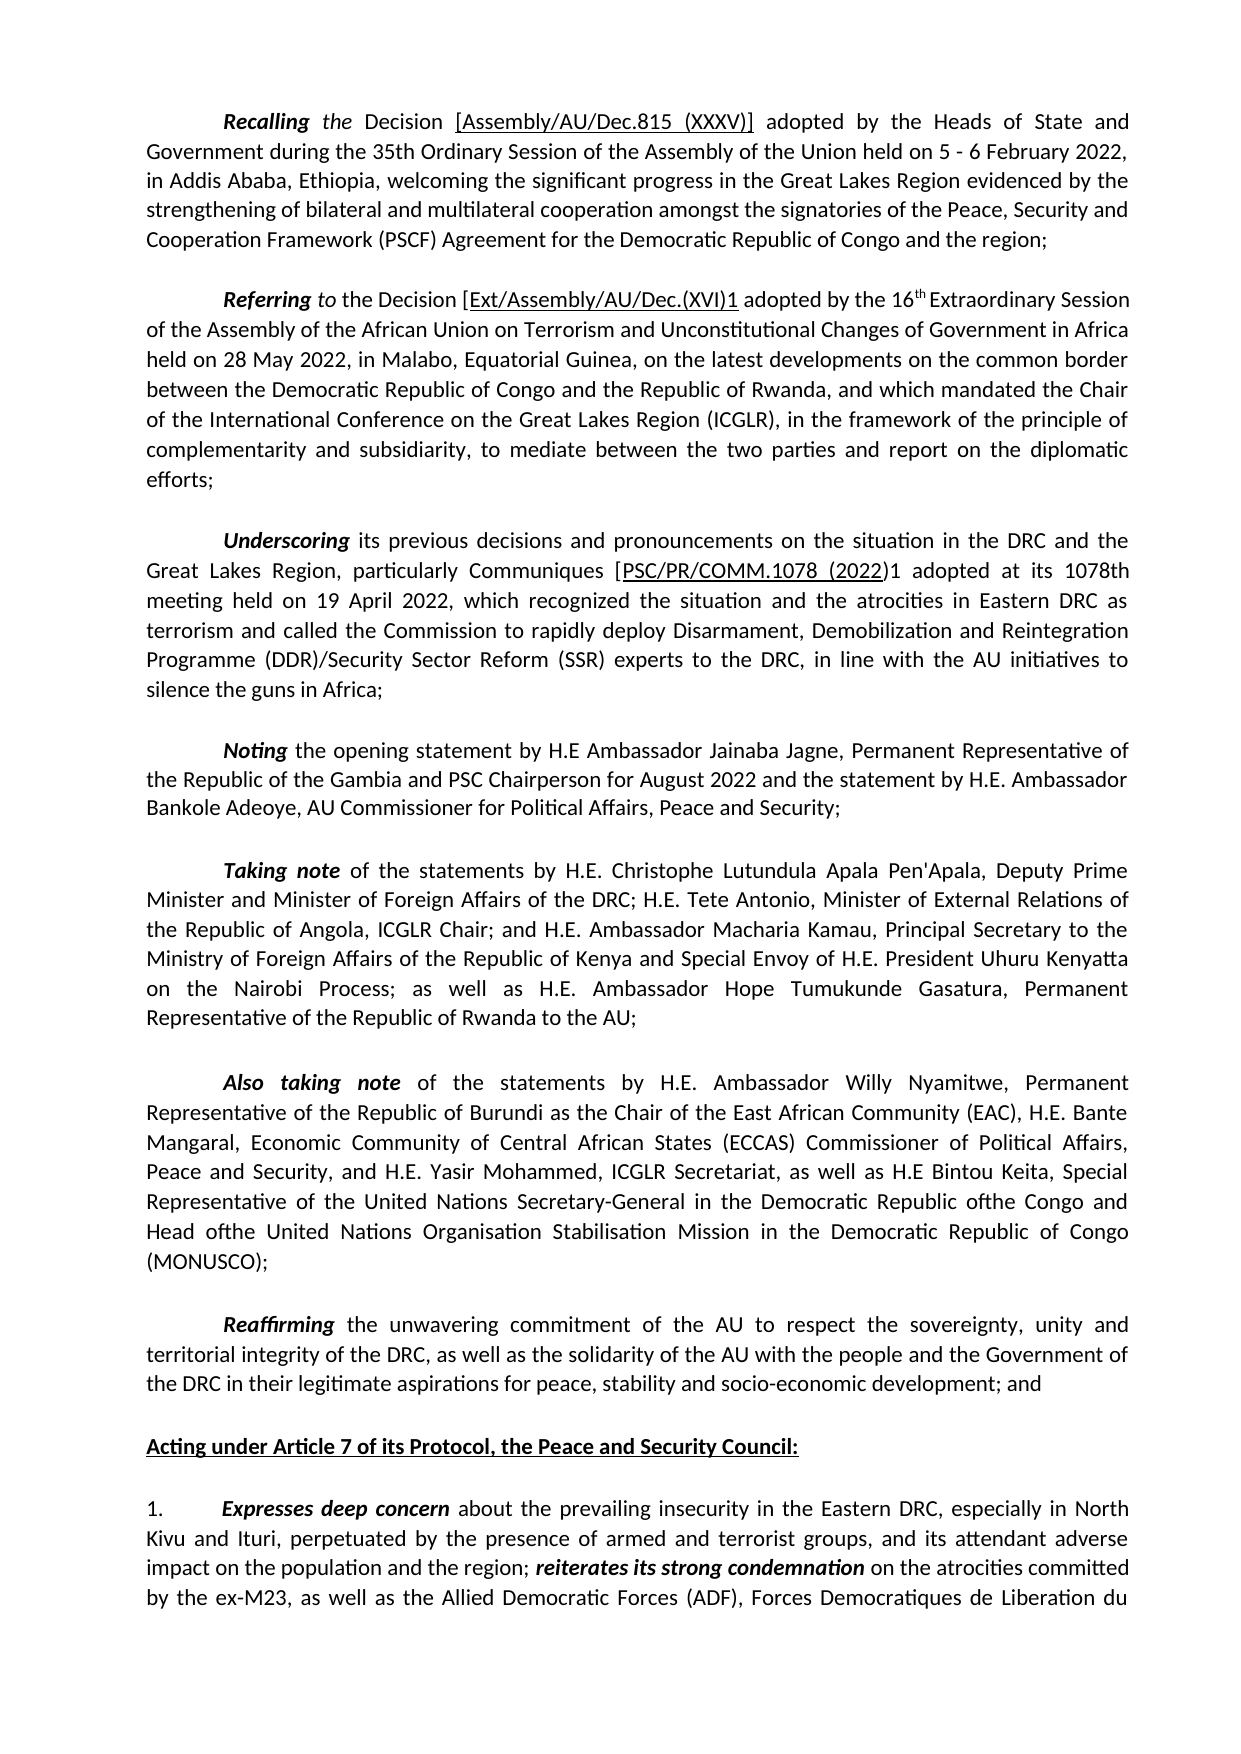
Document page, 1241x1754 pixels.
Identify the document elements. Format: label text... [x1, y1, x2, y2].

text Noting the opening statement by H.E Ambassador Jainaba Jagne, Permanent Representative of the Republic of the Gambia and PSC Chairperson for August 2022 and the statement by H.E. Ambassador Bankole Adeoye, AU Commissioner for Political Affairs, Peace and Security; [146, 737, 1130, 821]
text Reaffirming the unwavering commitment of the AU to respect the sovereignty, unity and territorial integrity of the DRC, as well as the solidarity of the AU with the people and the Government of the DRC in their legitimate aspirations for peace, stability and socio-economic development; and [146, 1310, 1130, 1397]
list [146, 1494, 1130, 1611]
subtitle Acting under Article 7 of its Protocol, the Peace and Security Council: [146, 1432, 1130, 1460]
text Underscoring its previous decisions and pronouncements on the situation in the DRC and the Great Lakes Region, particularly Communiques [PSC/PR/COMM.1078 (2022)1 adopted at its 1078th meeting held on 19 April 2022, which recognized the situation and the atrocities in Eastern DRC as terrorism and called the Commission to rapidly deploy Disarmament, Demobilization and Reintegration Programme (DDR)/Security Sector Reform (SSR) experts to the DRC, in line with the AU initiatives to silence the guns in Africa; [146, 526, 1130, 703]
text Also taking note of the statements by H.E. Ambassador Willy Nyamitwe, Permanent Representative of the Republic of Burundi as the Chair of the East African Community (EAC), H.E. Bante Mangaral, Economic Community of Central African States (ECCAS) Commissioner of Political Affairs, Peace and Security, and H.E. Yasir Mohammed, ICGLR Secretariat, as well as H.E Bintou Keita, Special Representative of the United Nations Secretary-General in the Democratic Republic ofthe Congo and Head ofthe United Nations Organisation Stabilisation Mission in the Democratic Republic of Congo (MONUSCO); [146, 1068, 1130, 1275]
text Taking note of the statements by H.E. Christophe Lutundula Apala Pen'Apala, Deputy Prime Minister and Minister of Foreign Affairs of the DRC; H.E. Tete Antonio, Minister of External Relations of the Republic of Angola, ICGLR Chair; and H.E. Ambassador Macharia Kamau, Principal Secretary to the Ministry of Foreign Affairs of the Republic of Kenya and Special Envoy of H.E. President Uhuru Kenyatta on the Nairobi Process; as well as H.E. Ambassador Hope Tumukunde Gasatura, Permanent Representative of the Republic of Rwanda to the AU; [146, 856, 1130, 1031]
text Referring to the Decision [Ext/Assembly/AU/Dec.(XVI)1 adopted by the 16th Extraordinary Session of the Assembly of the African Union on Terrorism and Unconstitutional Changes of Government in Africa held on 28 May 2022, in Malabo, Equatorial Guinea, on the latest developments on the common border between the Democratic Republic of Congo and the Republic of Rwanda, and which mandated the Chair of the International Conference on the Great Lakes Region (ICGLR), in the framework of the principle of complementarity and subsidiarity, to mediate between the two parties and report on the diplomatic efforts; [146, 286, 1130, 493]
text Recalling the Decision [Assembly/AU/Dec.815 (XXXV)] adopted by the Heads of State and Government during the 35th Ordinary Session of the Assembly of the Union held on 5 - 6 February 2022, in Addis Ababa, Ethiopia, welcoming the significant progress in the Great Lakes Region evidenced by the strengthening of bilateral and multilateral cooperation amongst the signatories of the Peace, Security and Cooperation Framework (PSCF) Agreement for the Democratic Republic of Congo and the region; [146, 107, 1130, 253]
